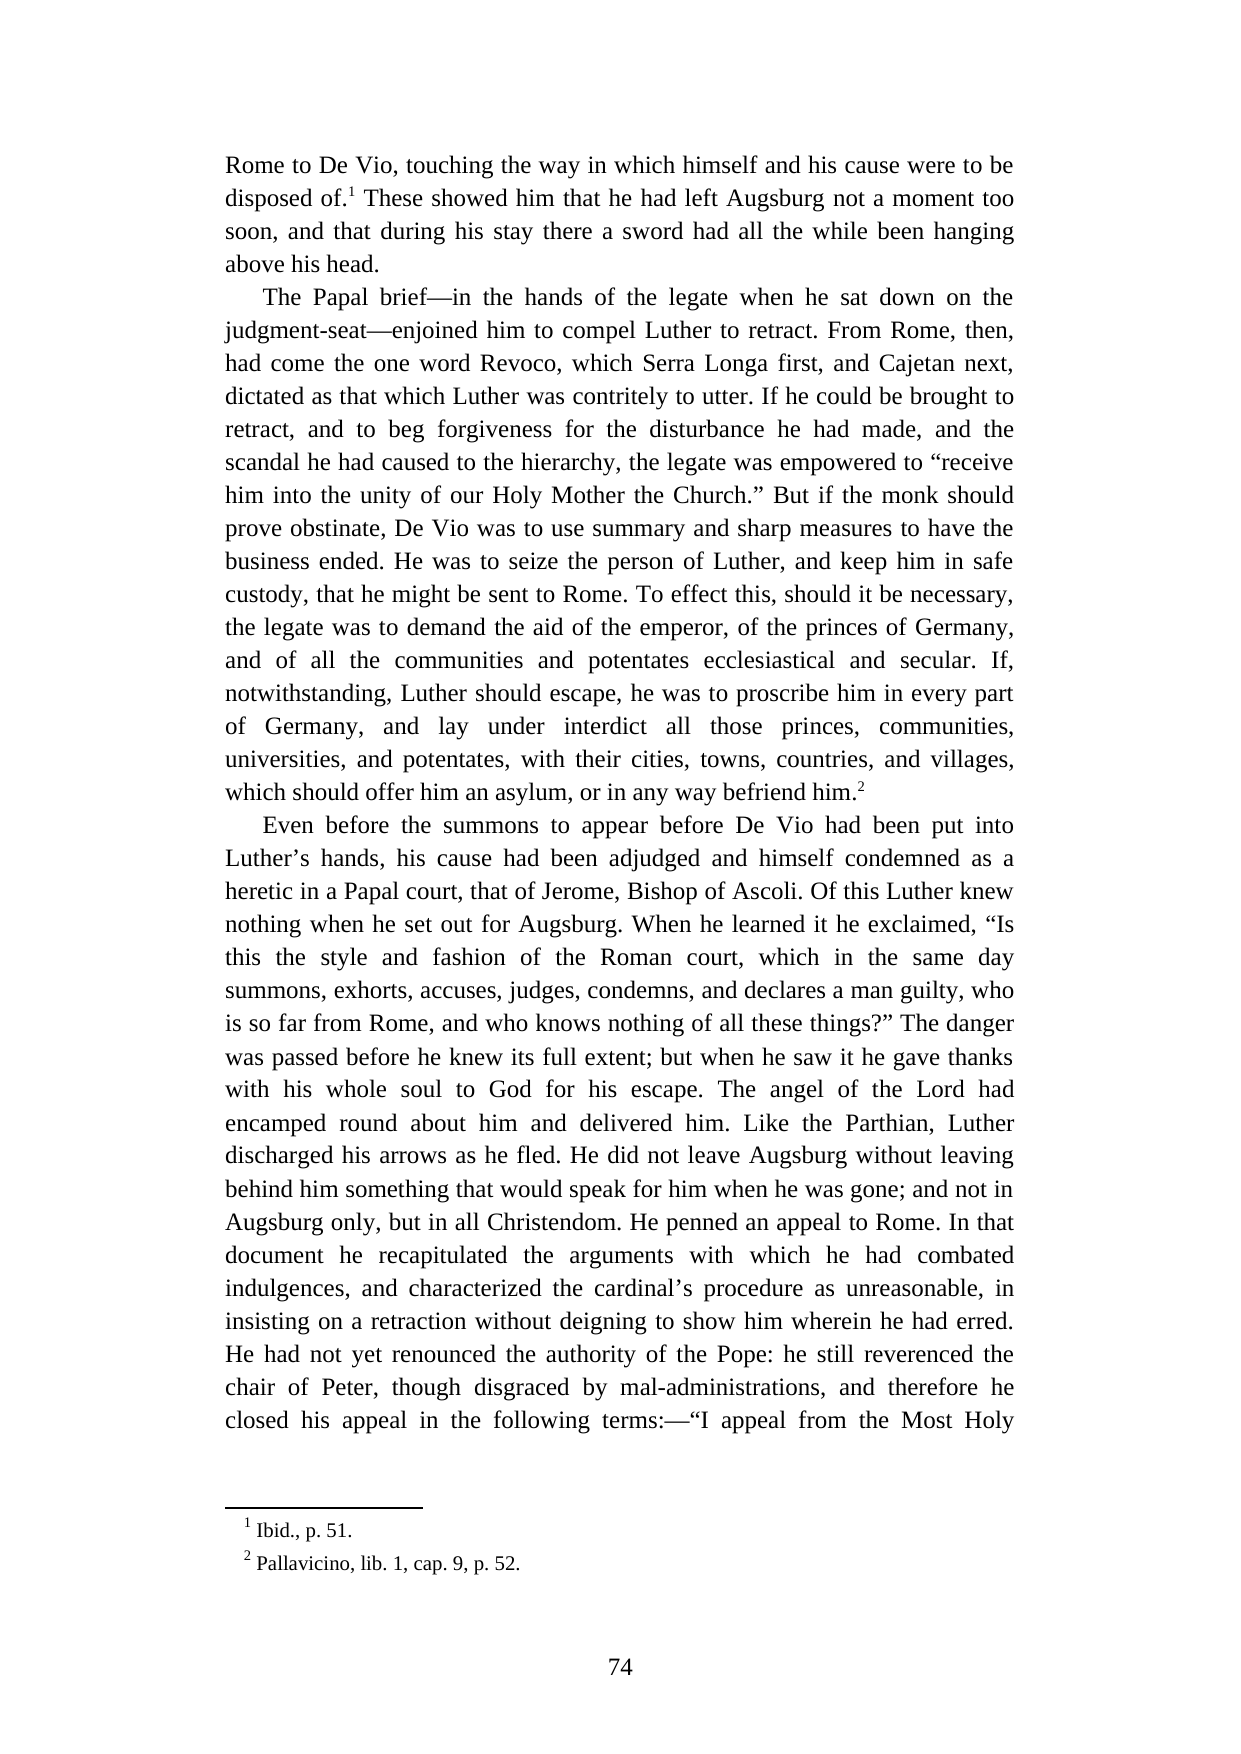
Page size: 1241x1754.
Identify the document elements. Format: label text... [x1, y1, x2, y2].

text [225, 810, 1015, 1433]
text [225, 150, 1015, 278]
text The Papal brief—in the hands of the legate when he sat down on the judgment-seat—enjoined him to compel Luther to retract. From Rome, then, had come the one word Revoco, which Serra Longa first, and Cajetan next, dictated as that which Luther was contritely to utter. If he could be brought to retract, and to beg forgiveness for the disturbance he had made, and the scandal he had caused to the hierarchy, the legate was empowered to “receive him into the unity of our Holy Mother the Church.” But if the monk should prove obstinate, De Vio was to use summary and sharp measures to have the business ended. He was to seize the person of Luther, and keep him in safe custody, that he might be sent to Rome. To effect this, should it be necessary, the legate was to demand the aid of the emperor, of the princes of Germany, and of all the communities and potentates ecclesiastical and secular. If, notwithstanding, Luther should escape, he was to proscribe him in every part of Germany, and lay under interdict all those princes, communities, universities, and potentates, with their cities, towns, countries, and villages, which should offer him an asylum, or in any way befriend him. [225, 282, 1015, 806]
